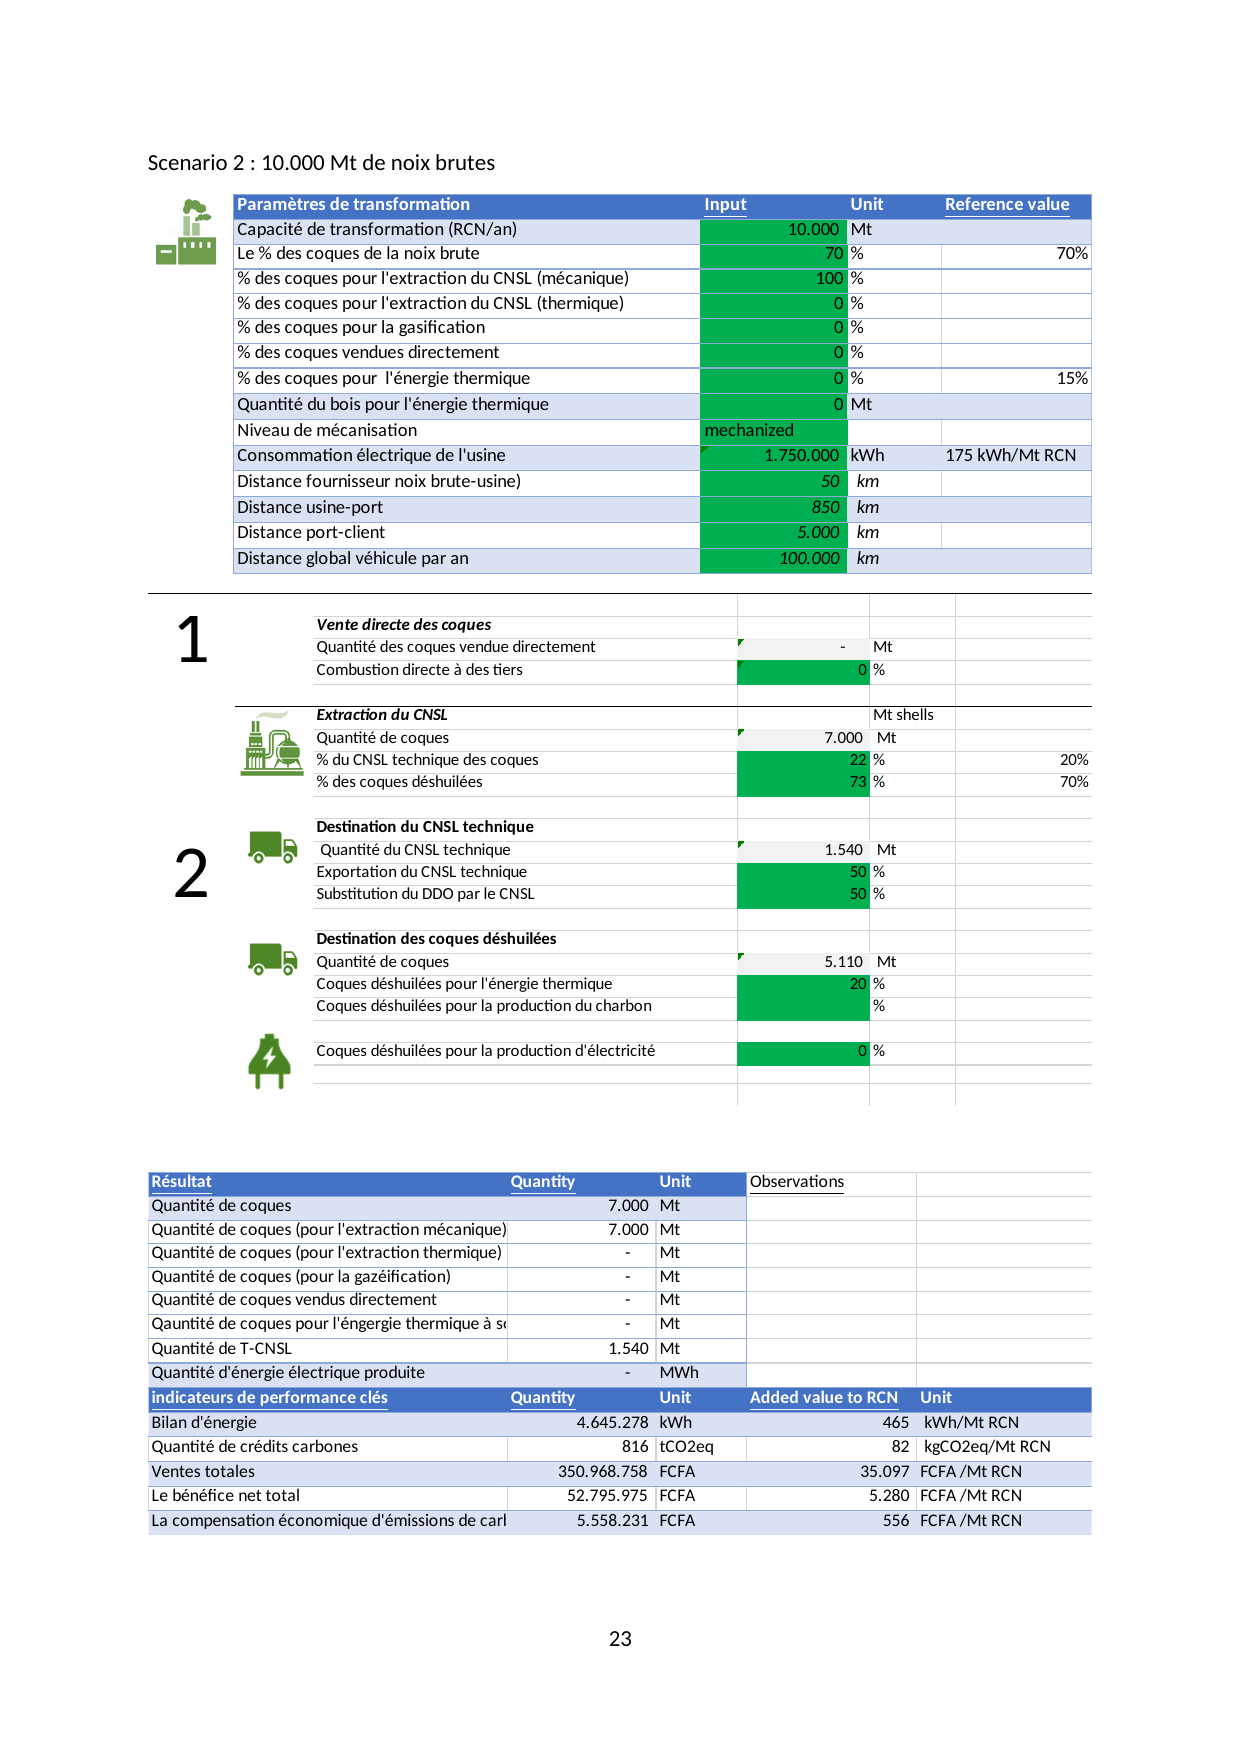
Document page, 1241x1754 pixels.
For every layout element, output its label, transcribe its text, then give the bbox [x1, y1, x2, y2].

text Scenario 2 : 10.000 Mt de noix brutes [148, 148, 1093, 176]
